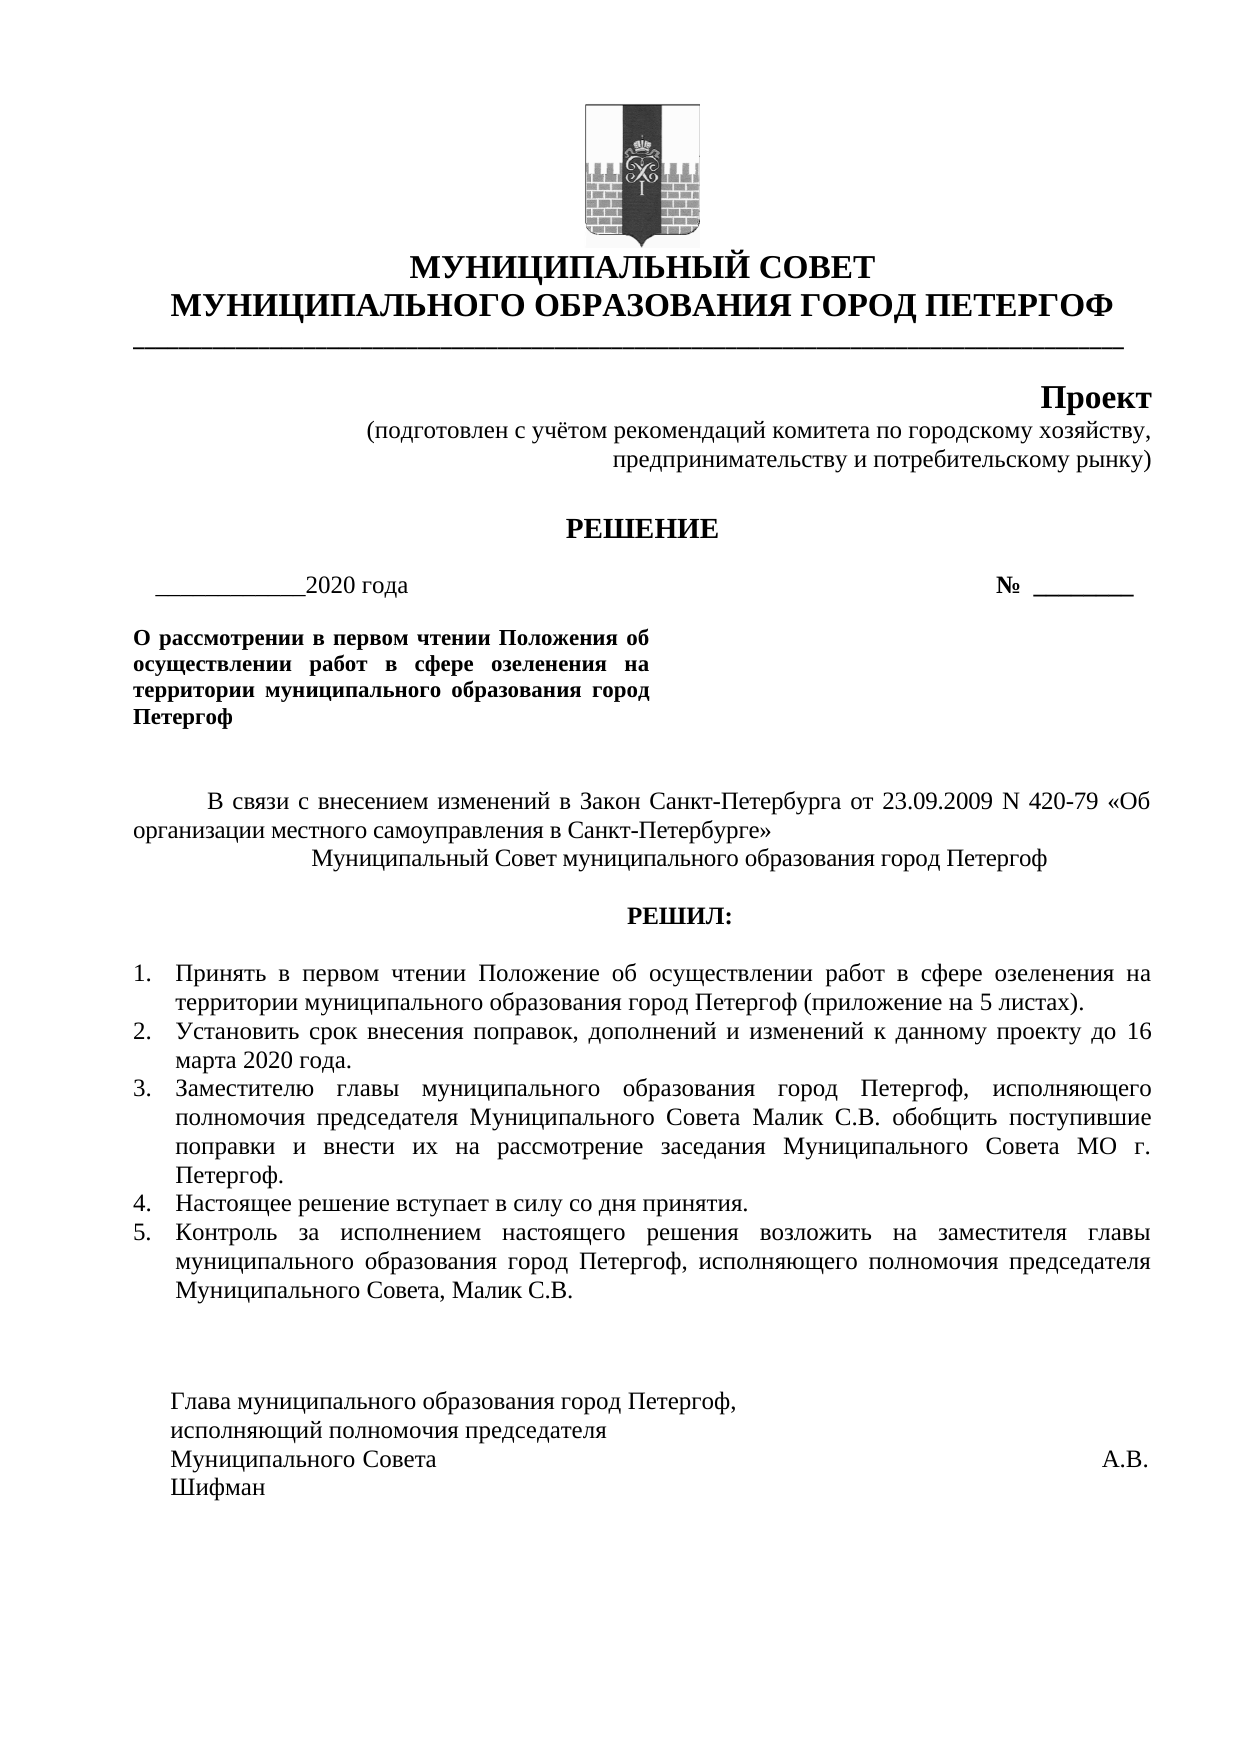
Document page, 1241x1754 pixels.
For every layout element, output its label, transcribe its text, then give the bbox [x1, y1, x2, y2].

text О рассмотрении в первом чтении Положения об осуществлении работ в сфере озеленения на территории муниципального образования город Петергоф [133, 624, 650, 729]
list Установить срок внесения поправок, дополнений и изменений к данному проекту до 16 марта 2020 года. [133, 1016, 1152, 1073]
table_header № ________ [639, 570, 1144, 624]
text Глава муниципального образования город Петергоф, [170, 1386, 1152, 1415]
list Заместителю главы муниципального образования город Петергоф, исполняющего полномочия председателя Муниципального Совета Малик С.В. обобщить поступившие поправки и внести их на рассмотрение заседания Муниципального Совета МО г. Петергоф. [133, 1073, 1152, 1188]
text РЕШИЛ: [133, 901, 1152, 930]
text В связи с внесением изменений в Закон Санкт-Петербурга от 23.09.2009 N 420-79 «Об организации местного самоуправления в Санкт-Петербурге» [133, 786, 1152, 843]
text РЕШЕНИЕ [133, 511, 1152, 544]
table_header ____________2020 года [144, 570, 639, 624]
text _______________________________________________________________________________________ [133, 324, 1152, 352]
list Принять в первом чтении Положение об осуществлении работ в сфере озеленения на территории муниципального образования город Петергоф (приложение на 5 листах). [133, 958, 1152, 1016]
list Настоящее решение вступает в силу со дня принятия. [133, 1188, 1152, 1217]
picture [584, 103, 700, 248]
text Муниципального Совета А.В. Шифман [170, 1444, 1152, 1501]
text исполняющий полномочия председателя [170, 1415, 1152, 1444]
list Контроль за исполнением настоящего решения возложить на заместителя главы муниципального образования город Петергоф, исполняющего полномочия председателя Муниципального Совета, Малик С.В. [133, 1217, 1152, 1303]
text Муниципальный Совет муниципального образования город Петергоф [133, 843, 1152, 872]
text Проект [133, 377, 1152, 415]
text (подготовлен с учётом рекомендаций комитета по городскому хозяйству, предпринимательству и потребительскому рынку) [133, 415, 1152, 473]
subtitle МУНИЦИПАЛЬНОГО ОБРАЗОВАНИЯ ГОРОД ПЕТЕРГОФ [133, 286, 1152, 324]
subtitle МУНИЦИПАЛЬНЫЙ СОВЕТ [133, 247, 1152, 286]
